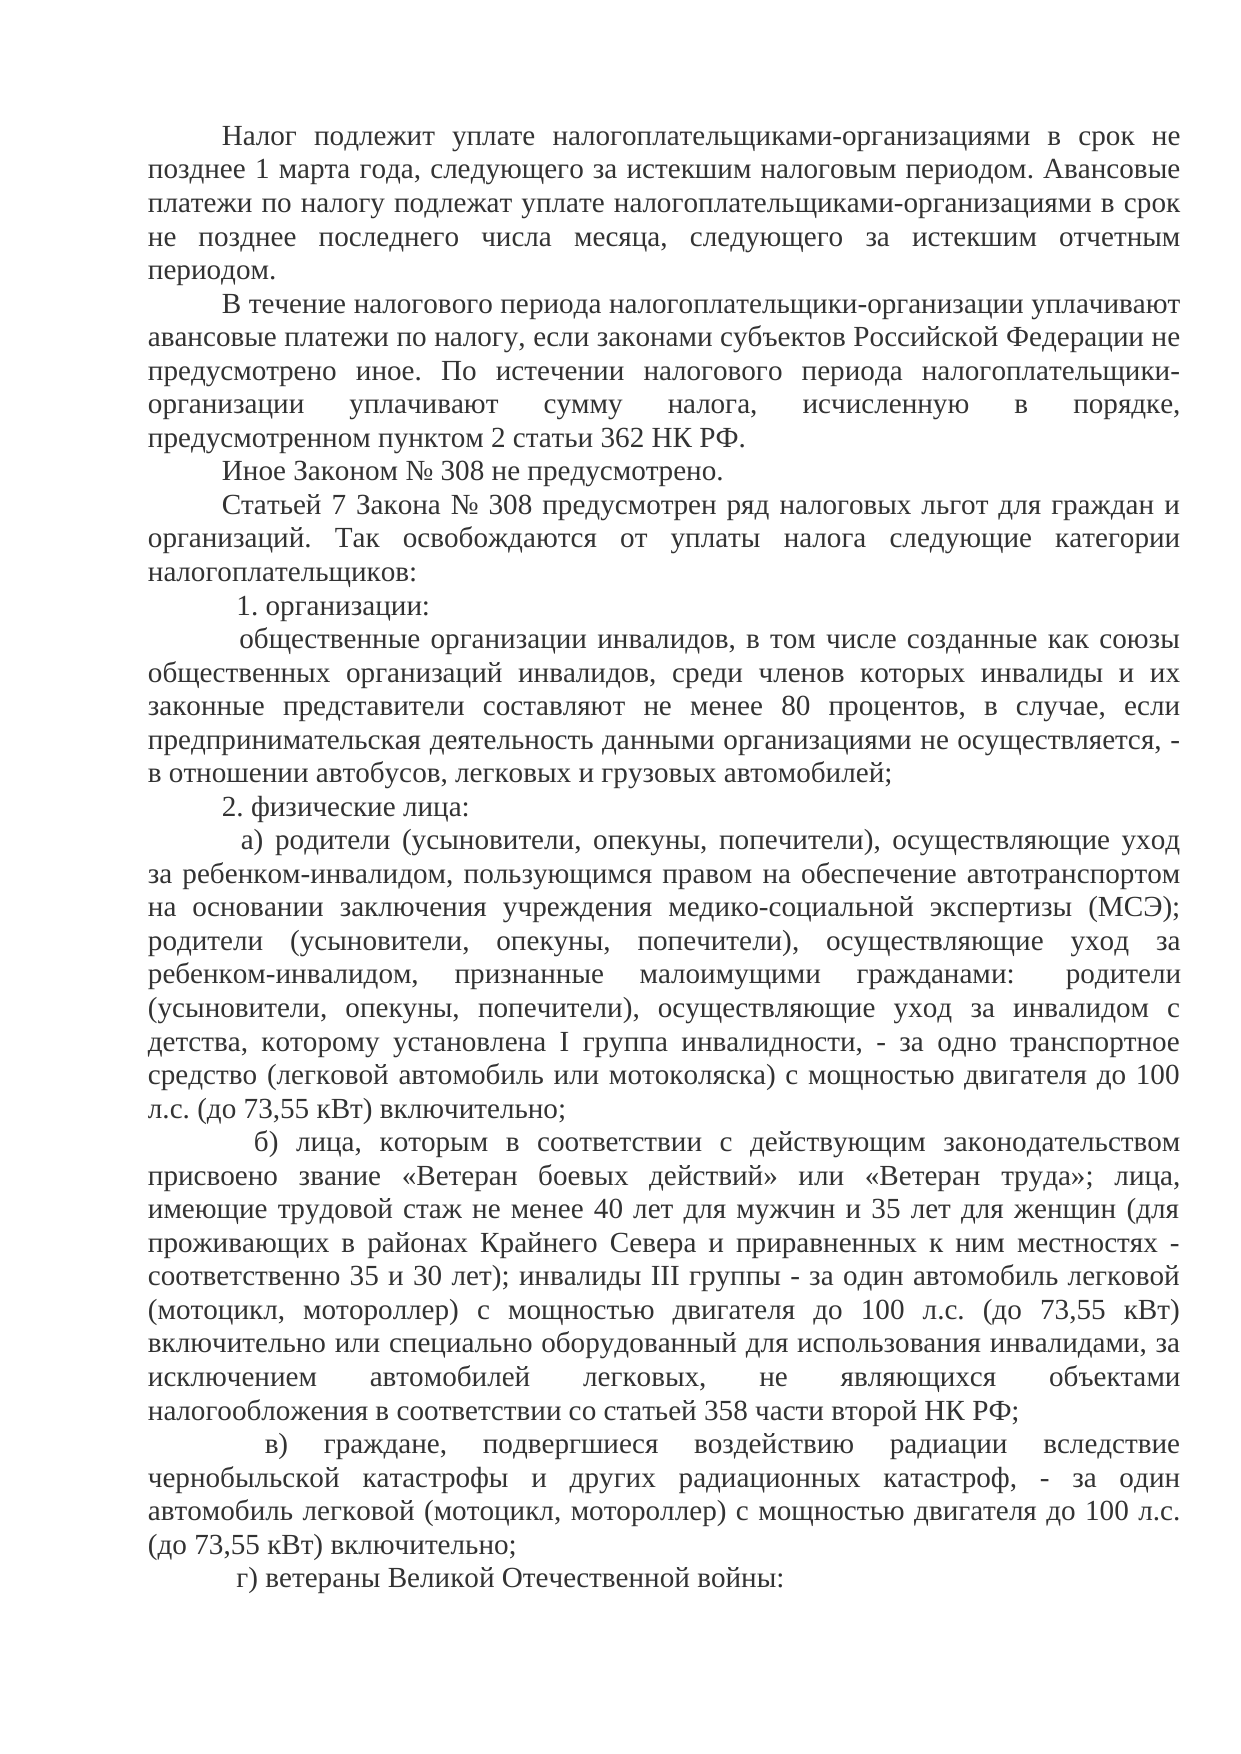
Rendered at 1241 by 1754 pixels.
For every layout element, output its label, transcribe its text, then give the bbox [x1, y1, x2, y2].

text б) лица, которым в соответствии с действующим законодательством присвоено звание «Ветеран боевых действий» или «Ветеран труда»; лица, имеющие трудовой стаж не менее 40 лет для мужчин и 35 лет для женщин (для проживающих в районах Крайнего Севера и приравненных к ним местностях - соответственно 35 и 30 лет); инвалиды III группы - за один автомобиль легковой (мотоцикл, мотороллер) с мощностью двигателя до 100 л.с. (до 73,55 кВт) включительно или специально оборудованный для использования инвалидами, за исключением автомобилей легковых, не являющихся объектами налогообложения в соответствии со статьей 358 части второй НК РФ; [148, 1124, 1181, 1426]
text 2. физические лица: [148, 789, 1181, 822]
text В течение налогового периода налогоплательщики-организации уплачивают авансовые платежи по налогу, если законами субъектов Российской Федерации не предусмотрено иное. По истечении налогового периода налогоплательщики-организации уплачивают сумму налога, исчисленную в порядке, предусмотренном пунктом 2 статьи 362 НК РФ. [148, 286, 1181, 453]
text Статьей 7 Закона № 308 предусмотрен ряд налоговых льгот для граждан и организаций. Так освобождаются от уплаты налога следующие категории налогоплательщиков: [148, 487, 1181, 588]
text Иное Законом № 308 не предусмотрено. [148, 453, 1181, 487]
text г) ветераны Великой Отечественной войны: [148, 1560, 1181, 1594]
text общественные организации инвалидов, в том числе созданные как союзы общественных организаций инвалидов, среди членов которых инвалиды и их законные представители составляют не менее 80 процентов, в случае, если предпринимательская деятельность данными организациями не осуществляется, - в отношении автобусов, легковых и грузовых автомобилей; [148, 621, 1181, 789]
text 1. организации: [148, 588, 1181, 621]
text а) родители (усыновители, опекуны, попечители), осуществляющие уход за ребенком-инвалидом, пользующимся правом на обеспечение автотранспортом на основании заключения учреждения медико-социальной экспертизы (МСЭ); родители (усыновители, опекуны, попечители), осуществляющие уход за ребенком-инвалидом, признанные малоимущими гражданами: родители (усыновители, опекуны, попечители), осуществляющие уход за инвалидом с детства, которому установлена I группа инвалидности, - за одно транспортное средство (легковой автомобиль или мотоколяска) с мощностью двигателя до 100 л.с. (до 73,55 кВт) включительно; [148, 822, 1181, 1124]
text в) граждане, подвергшиеся воздействию радиации вследствие чернобыльской катастрофы и других радиационных катастроф, - за один автомобиль легковой (мотоцикл, мотороллер) с мощностью двигателя до 100 л.с. (до 73,55 кВт) включительно; [148, 1426, 1181, 1560]
text Налог подлежит уплате налогоплательщиками-организациями в срок не позднее 1 марта года, следующего за истекшим налоговым периодом. Авансовые платежи по налогу подлежат уплате налогоплательщиками-организациями в срок не позднее последнего числа месяца, следующего за истекшим отчетным периодом. [148, 118, 1181, 286]
